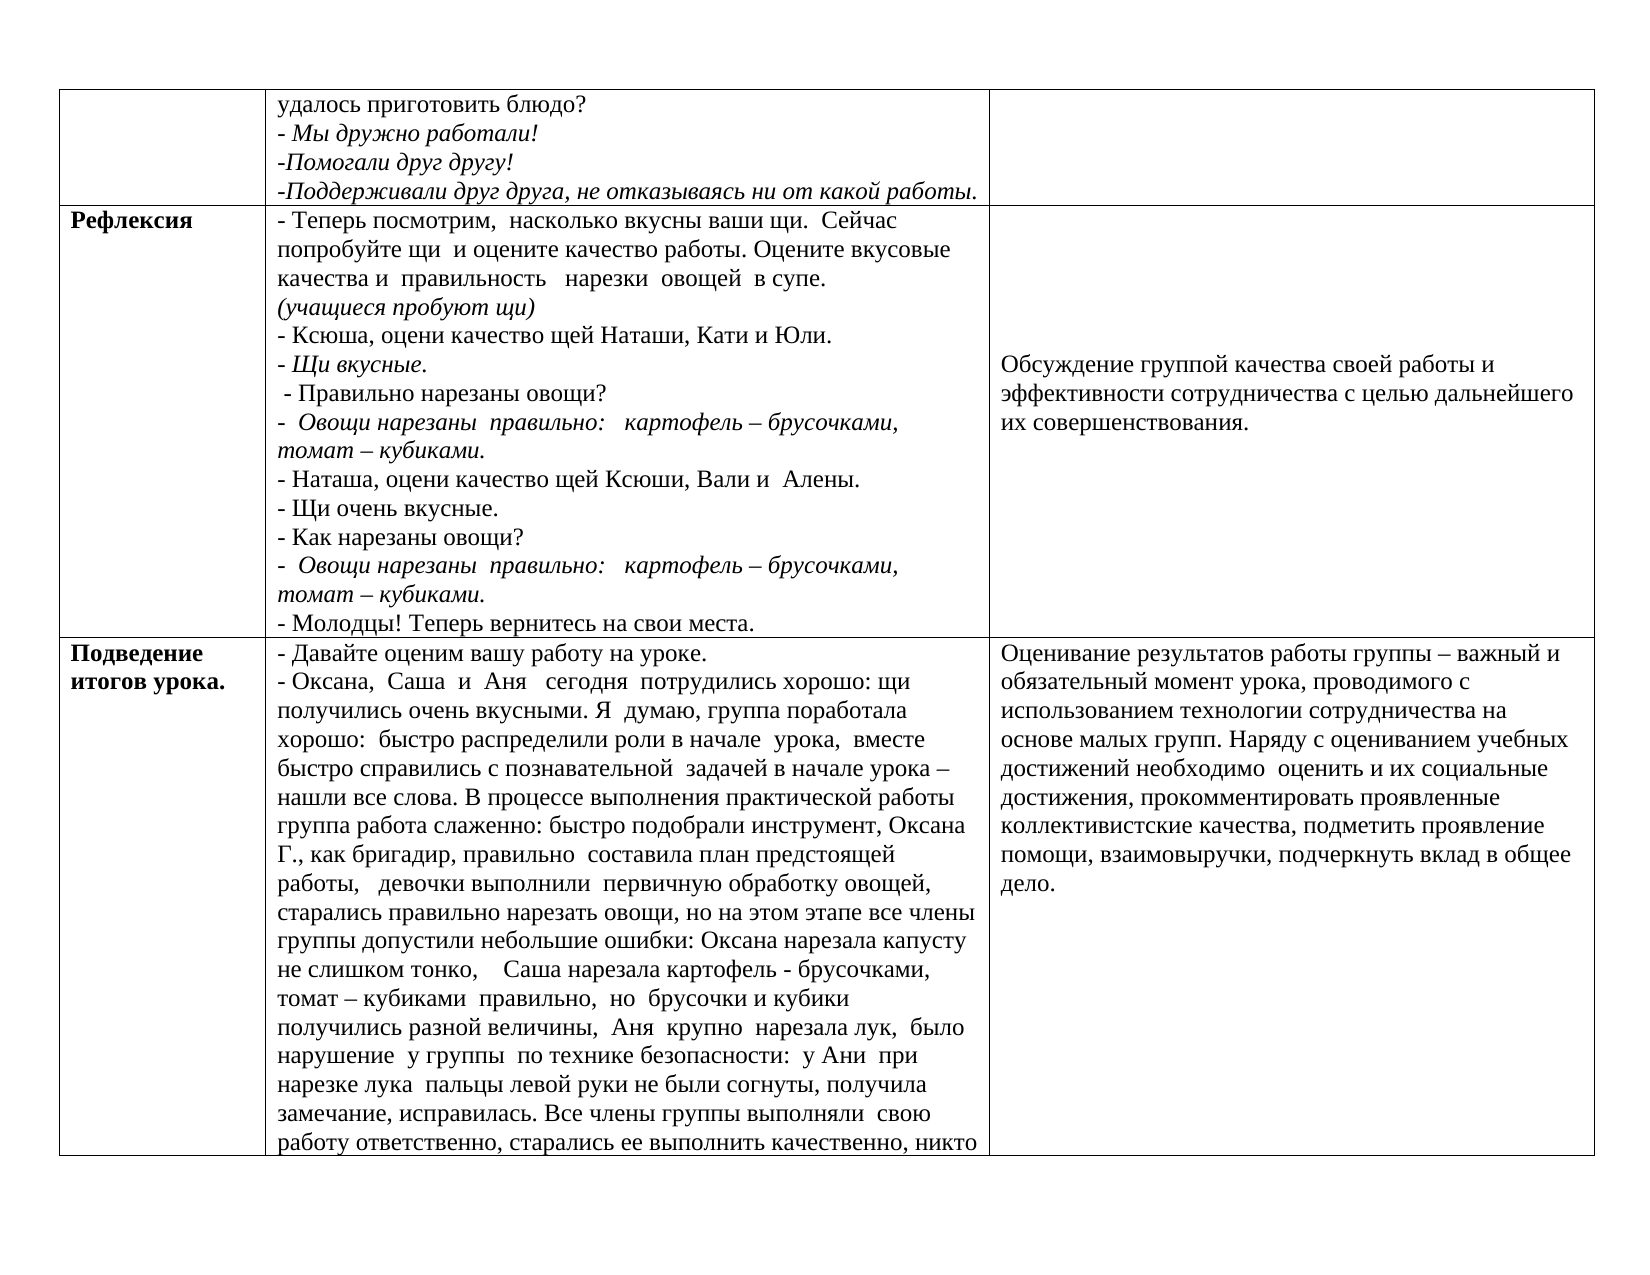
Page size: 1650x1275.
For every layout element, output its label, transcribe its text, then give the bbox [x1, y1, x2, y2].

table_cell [990, 1069, 1594, 1156]
table_cell Рефлексия [60, 637, 265, 1068]
table_cell - Теперь посмотрим, насколько вкусны ваши щи. Сейчас попробуйте щи и оцените качество работы. Оцените вкусовые качества и правильность нарезки овощей в супе. (учащиеся пробуют щи) - Ксюша, оцени качество щей Наташи, Кати и Юли. - Щи вкусные. - Правильно нарезаны овощи? - Овощи нарезаны правильно: картофель – брусочками, томат – кубиками. - Наташа, оцени качество щей Ксюши, Вали и Алены. - Щи очень вкусные. - Как нарезаны овощи? - Овощи нарезаны правильно: картофель – брусочками, томат – кубиками. - Молодцы! Теперь вернитесь на свои места. [266, 637, 989, 1068]
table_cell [266, 90, 989, 636]
table_cell Обсуждение группой качества своей работы и эффективности сотрудничества с целью дальнейшего их совершенствования. [990, 637, 1594, 1068]
table_cell Практическая работа [60, 90, 265, 636]
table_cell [266, 1069, 989, 1156]
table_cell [990, 90, 1594, 636]
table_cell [60, 1069, 265, 1156]
